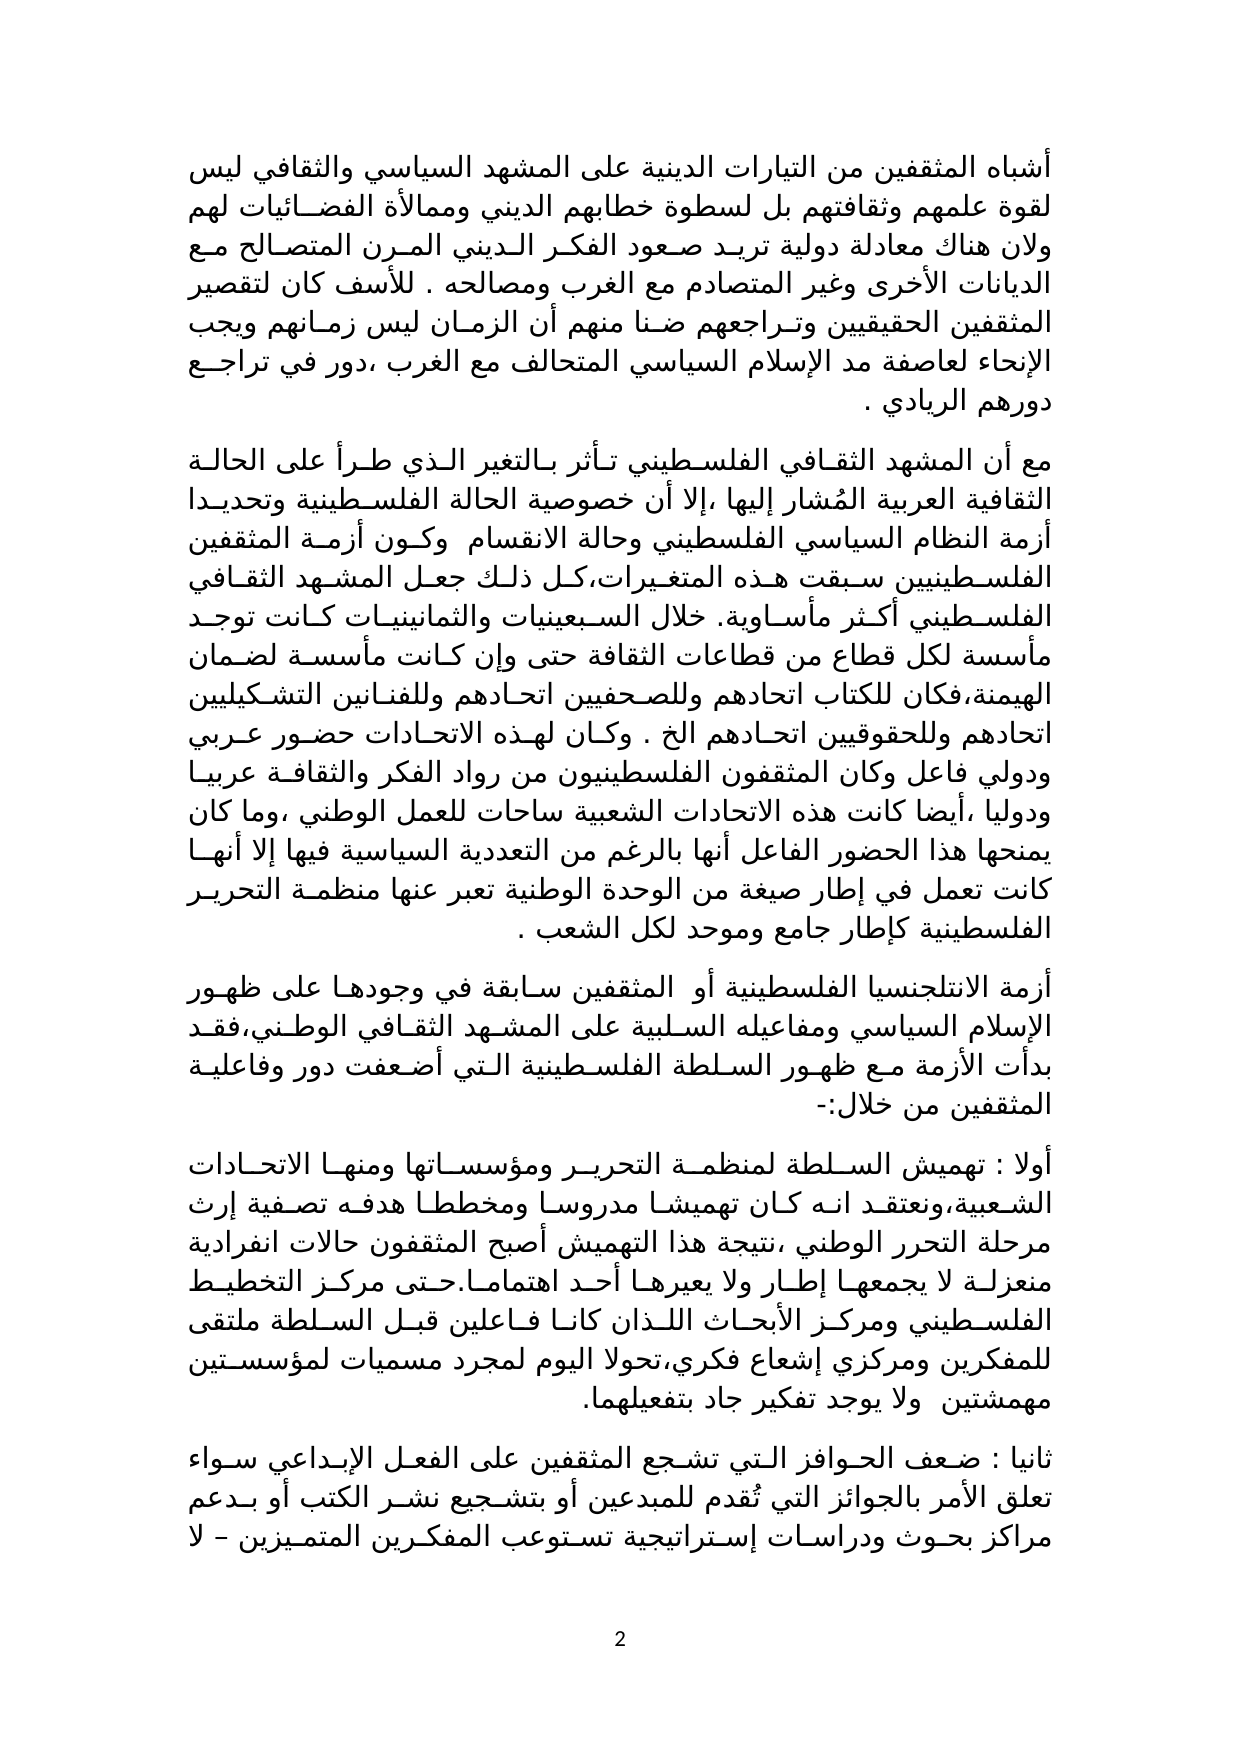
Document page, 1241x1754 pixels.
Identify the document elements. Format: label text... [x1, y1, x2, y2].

text أولا : تهميش السلطة لمنظمة التحرير ومؤسساتها ومنها الاتحادات الشعبية،ونعتقد انه كان تهميشا مدروسا ومخططا هدفه تصفية إرث مرحلة التحرر الوطني ،نتيجة هذا التهميش أصبح المثقفون حالات انفرادية منعزلة لا يجمعها إطار ولا يعيرها أحد اهتماما.حتى مركز التخطيط الفلسطيني ومركز الأبحاث اللذان كانا فاعلين قبل السلطة ملتقى للمفكرين ومركزي إشعاع فكري،تحولا اليوم لمجرد مسميات لمؤسستين مهمشتين ولا يوجد تفكير جاد بتفعيلهما. [187, 1147, 1053, 1415]
text مع أن المشهد الثقافي الفلسطيني تأثر بالتغير الذي طرأ على الحالة الثقافية العربية المُشار إليها ،إلا أن خصوصية الحالة الفلسطينية وتحديدا أزمة النظام السياسي الفلسطيني وحالة الانقسام وكون أزمة المثقفين الفلسطينيين سبقت هذه المتغيرات،كل ذلك جعل المشهد الثقافي الفلسطيني أكثر مأساوية. خلال السبعينيات والثمانينيات كانت توجد مأسسة لكل قطاع من قطاعات الثقافة حتى وإن كانت مأسسة لضمان الهيمنة،فكان للكتاب اتحادهم وللصحفيين اتحادهم وللفنانين التشكيليين اتحادهم وللحقوقيين اتحادهم الخ . وكان لهذه الاتحادات حضور عربي ودولي فاعل وكان المثقفون الفلسطينيون من رواد الفكر والثقافة عربيا ودوليا ،أيضا كانت هذه الاتحادات الشعبية ساحات للعمل الوطني ،وما كان يمنحها هذا الحضور الفاعل أنها بالرغم من التعددية السياسية فيها إلا أنها كانت تعمل في إطار صيغة من الوحدة الوطنية تعبر عنها منظمة التحرير الفلسطينية كإطار جامع وموحد لكل الشعب . [187, 443, 1053, 945]
text أزمة الانتلجنسيا الفلسطينية أو المثقفين سابقة في وجودها على ظهور الإسلام السياسي ومفاعيله السلبية على المشهد الثقافي الوطني،فقد بدأت الأزمة مع ظهور السلطة الفلسطينية التي أضعفت دور وفاعلية المثقفين من خلال:- [187, 971, 1053, 1122]
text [187, 1441, 1053, 1553]
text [187, 150, 1053, 418]
